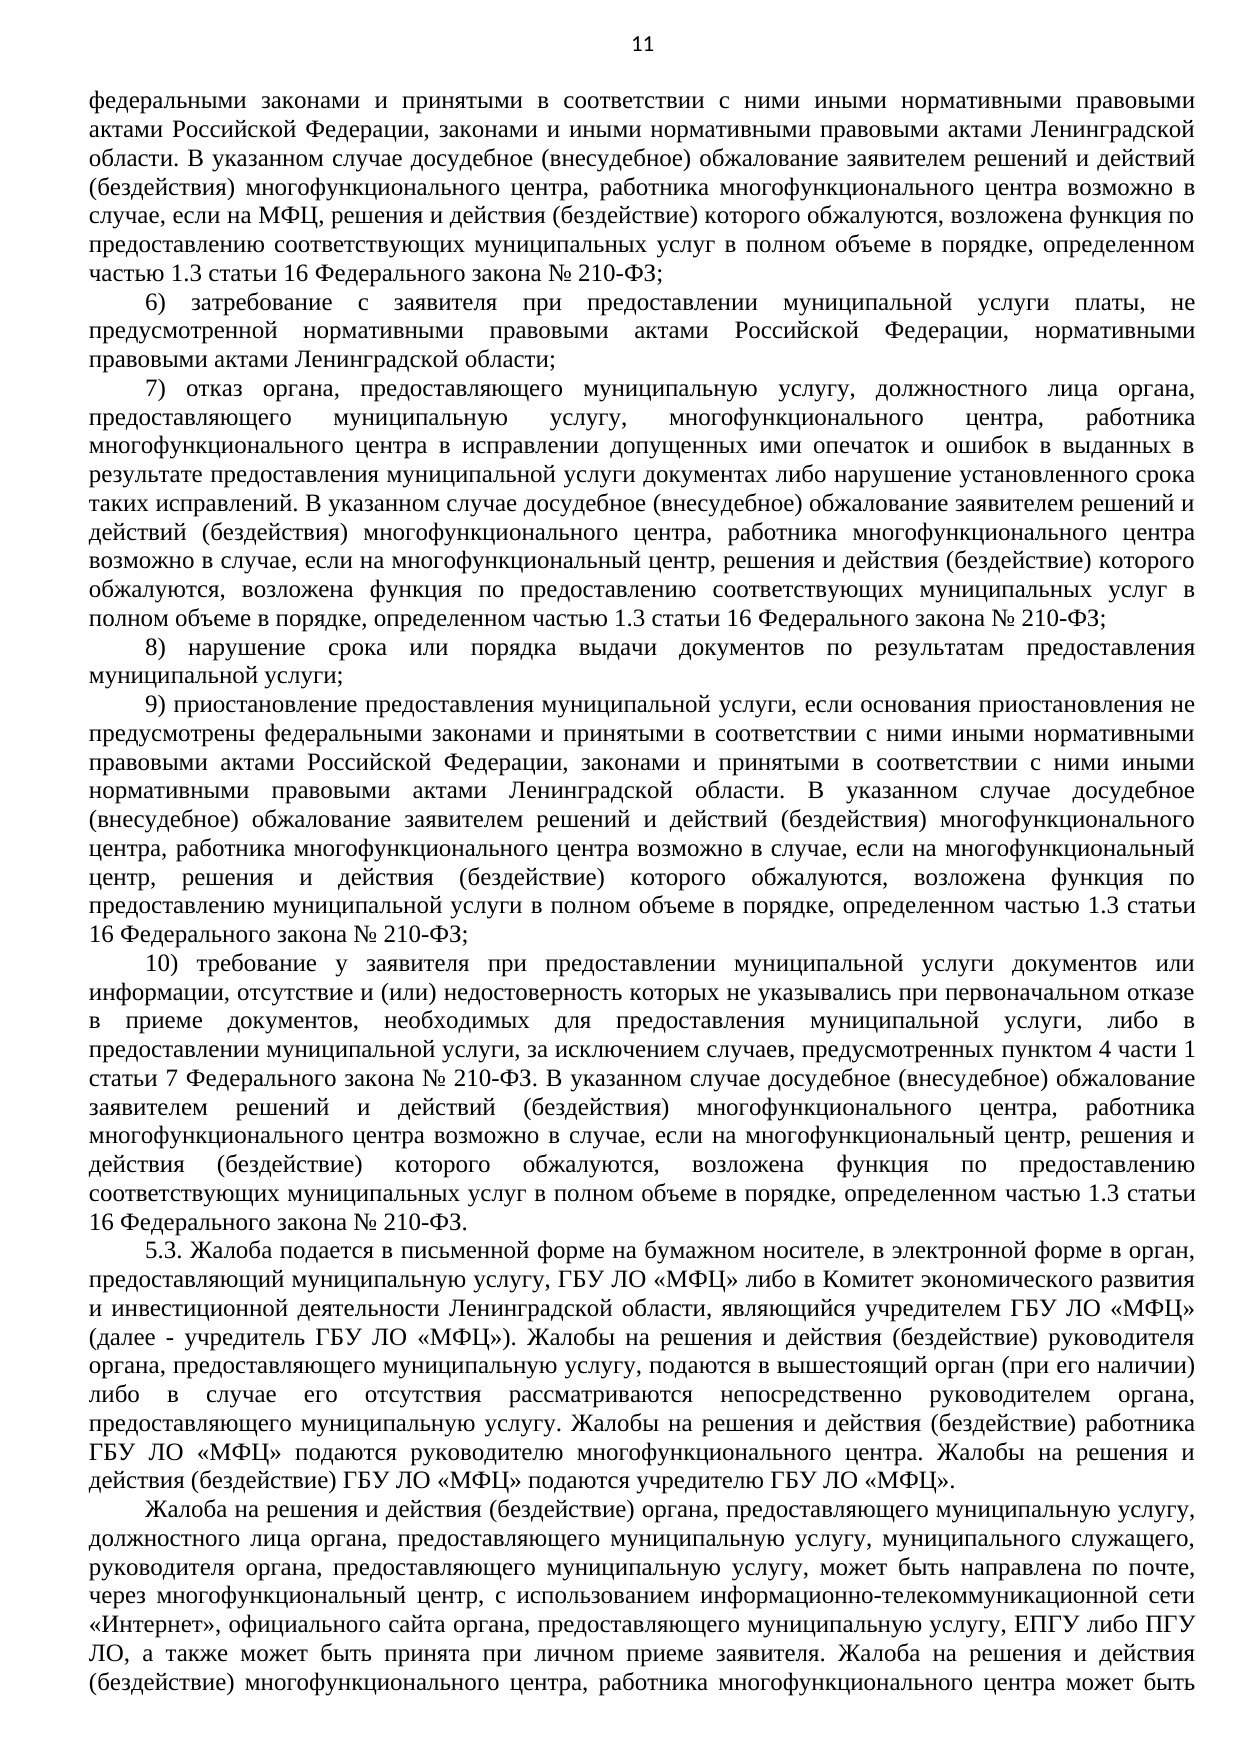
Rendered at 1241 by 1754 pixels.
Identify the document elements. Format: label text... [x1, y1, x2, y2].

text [89, 86, 1196, 287]
text 6) затребование с заявителя при предоставлении муниципальной услуги платы, не предусмотренной нормативными правовыми актами Российской Федерации, нормативными правовыми актами Ленинградской области; [89, 287, 1196, 373]
text 7) отказ органа, предоставляющего муниципальную услугу, должностного лица органа, предоставляющего муниципальную услугу, многофункционального центра, работника многофункционального центра в исправлении допущенных ими опечаток и ошибок в выданных в результате предоставления муниципальной услуги документах либо нарушение установленного срока таких исправлений. В указанном случае досудебное (внесудебное) обжалование заявителем решений и действий (бездействия) многофункционального центра, работника многофункционального центра возможно в случае, если на многофункциональный центр, решения и действия (бездействие) которого обжалуются, возложена функция по предоставлению соответствующих муниципальных услуг в полном объеме в порядке, определенном частью 1.3 статьи 16 Федерального закона № 210-ФЗ; [89, 373, 1196, 632]
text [89, 1494, 1196, 1696]
text 8) нарушение срока или порядка выдачи документов по результатам предоставления муниципальной услуги; [89, 632, 1196, 689]
text 9) приостановление предоставления муниципальной услуги, если основания приостановления не предусмотрены федеральными законами и принятыми в соответствии с ними иными нормативными правовыми актами Российской Федерации, законами и принятыми в соответствии с ними иными нормативными правовыми актами Ленинградской области. В указанном случае досудебное (внесудебное) обжалование заявителем решений и действий (бездействия) многофункционального центра, работника многофункционального центра возможно в случае, если на многофункциональный центр, решения и действия (бездействие) которого обжалуются, возложена функция по предоставлению муниципальной услуги в полном объеме в порядке, определенном частью 1.3 статьи 16 Федерального закона № 210-ФЗ; [89, 689, 1196, 948]
text 5.3. Жалоба подается в письменной форме на бумажном носителе, в электронной форме в орган, предоставляющий муниципальную услугу, ГБУ ЛО «МФЦ» либо в Комитет экономического развития и инвестиционной деятельности Ленинградской области, являющийся учредителем ГБУ ЛО «МФЦ» (далее - учредитель ГБУ ЛО «МФЦ»). Жалобы на решения и действия (бездействие) руководителя органа, предоставляющего муниципальную услугу, подаются в вышестоящий орган (при его наличии) либо в случае его отсутствия рассматриваются непосредственно руководителем органа, предоставляющего муниципальную услугу. Жалобы на решения и действия (бездействие) работника ГБУ ЛО «МФЦ» подаются руководителю многофункционального центра. Жалобы на решения и действия (бездействие) ГБУ ЛО «МФЦ» подаются учредителю ГБУ ЛО «МФЦ». [89, 1236, 1196, 1494]
text 10) требование у заявителя при предоставлении муниципальной услуги документов или информации, отсутствие и (или) недостоверность которых не указывались при первоначальном отказе в приеме документов, необходимых для предоставления муниципальной услуги, либо в предоставлении муниципальной услуги, за исключением случаев, предусмотренных пунктом 4 части 1 статьи 7 Федерального закона № 210-ФЗ. В указанном случае досудебное (внесудебное) обжалование заявителем решений и действий (бездействия) многофункционального центра, работника многофункционального центра возможно в случае, если на многофункциональный центр, решения и действия (бездействие) которого обжалуются, возложена функция по предоставлению соответствующих муниципальных услуг в полном объеме в порядке, определенном частью 1.3 статьи 16 Федерального закона № 210-ФЗ. [89, 948, 1196, 1236]
